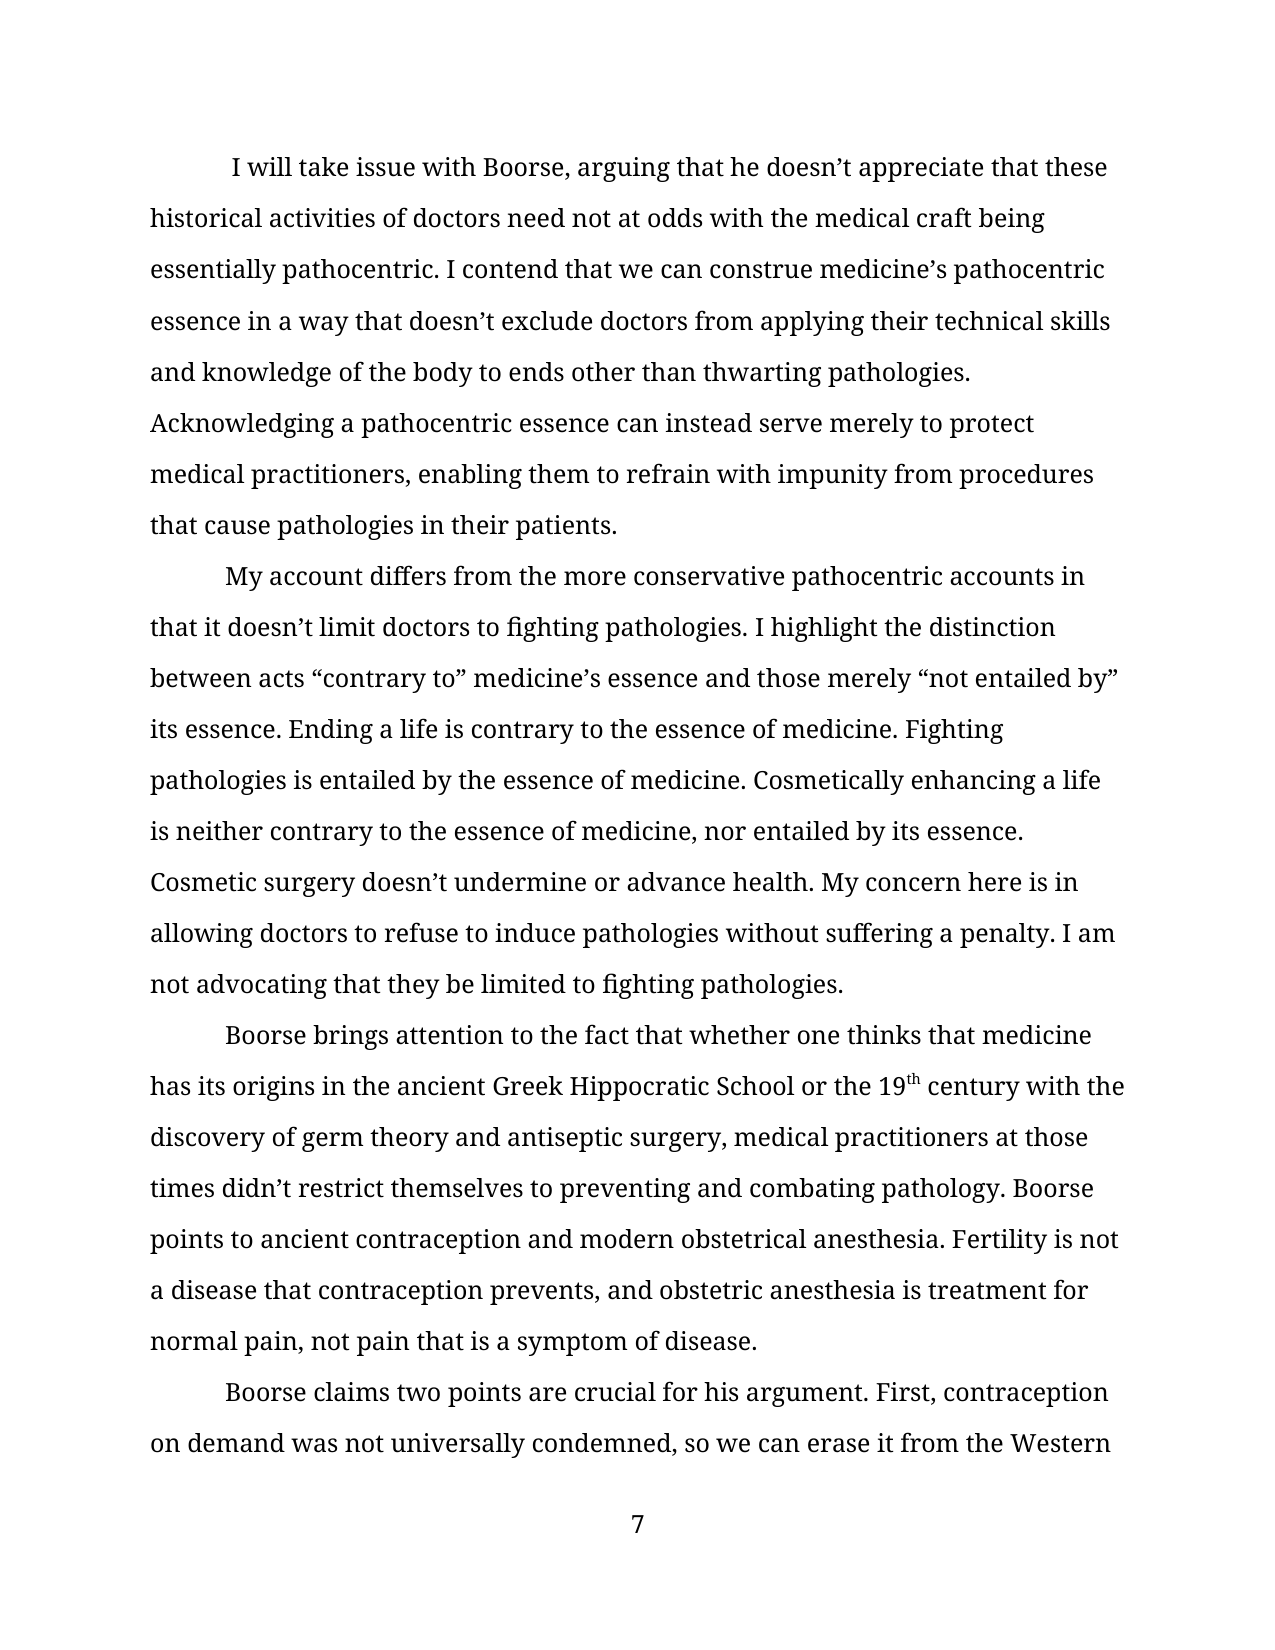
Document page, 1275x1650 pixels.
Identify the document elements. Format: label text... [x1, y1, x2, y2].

text My account differs from the more conservative pathocentric accounts in that it doesn’t limit doctors to fighting pathologies. I highlight the distinction between acts “contrary to” medicine’s essence and those merely “not entailed by” its essence. Ending a life is contrary to the essence of medicine. Fighting pathologies is entailed by the essence of medicine. Cosmetically enhancing a life is neither contrary to the essence of medicine, nor entailed by its essence. Cosmetic surgery doesn’t undermine or advance health. My concern here is in allowing doctors to refuse to induce pathologies without suffering a penalty. I am not advocating that they be limited to fighting pathologies. [150, 558, 1125, 1001]
text Boorse brings attention to the fact that whether one thinks that medicine has its origins in the ancient Greek Hippocratic School or the 19th century with the discovery of germ theory and antiseptic surgery, medical practitioners at those times didn’t restrict themselves to preventing and combating pathology. Boorse points to ancient contraception and modern obstetrical anesthesia. Fertility is not a disease that contraception prevents, and obstetric anesthesia is treatment for normal pain, not pain that is a symptom of disease. [150, 1018, 1125, 1358]
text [150, 1375, 1125, 1460]
text I will take issue with Boorse, arguing that he doesn’t appreciate that these historical activities of doctors need not at odds with the medical craft being essentially pathocentric. I contend that we can construe medicine’s pathocentric essence in a way that doesn’t exclude doctors from applying their technical skills and knowledge of the body to ends other than thwarting pathologies. Acknowledging a pathocentric essence can instead serve merely to protect medical practitioners, enabling them to refrain with impunity from procedures that cause pathologies in their patients. [150, 150, 1125, 541]
